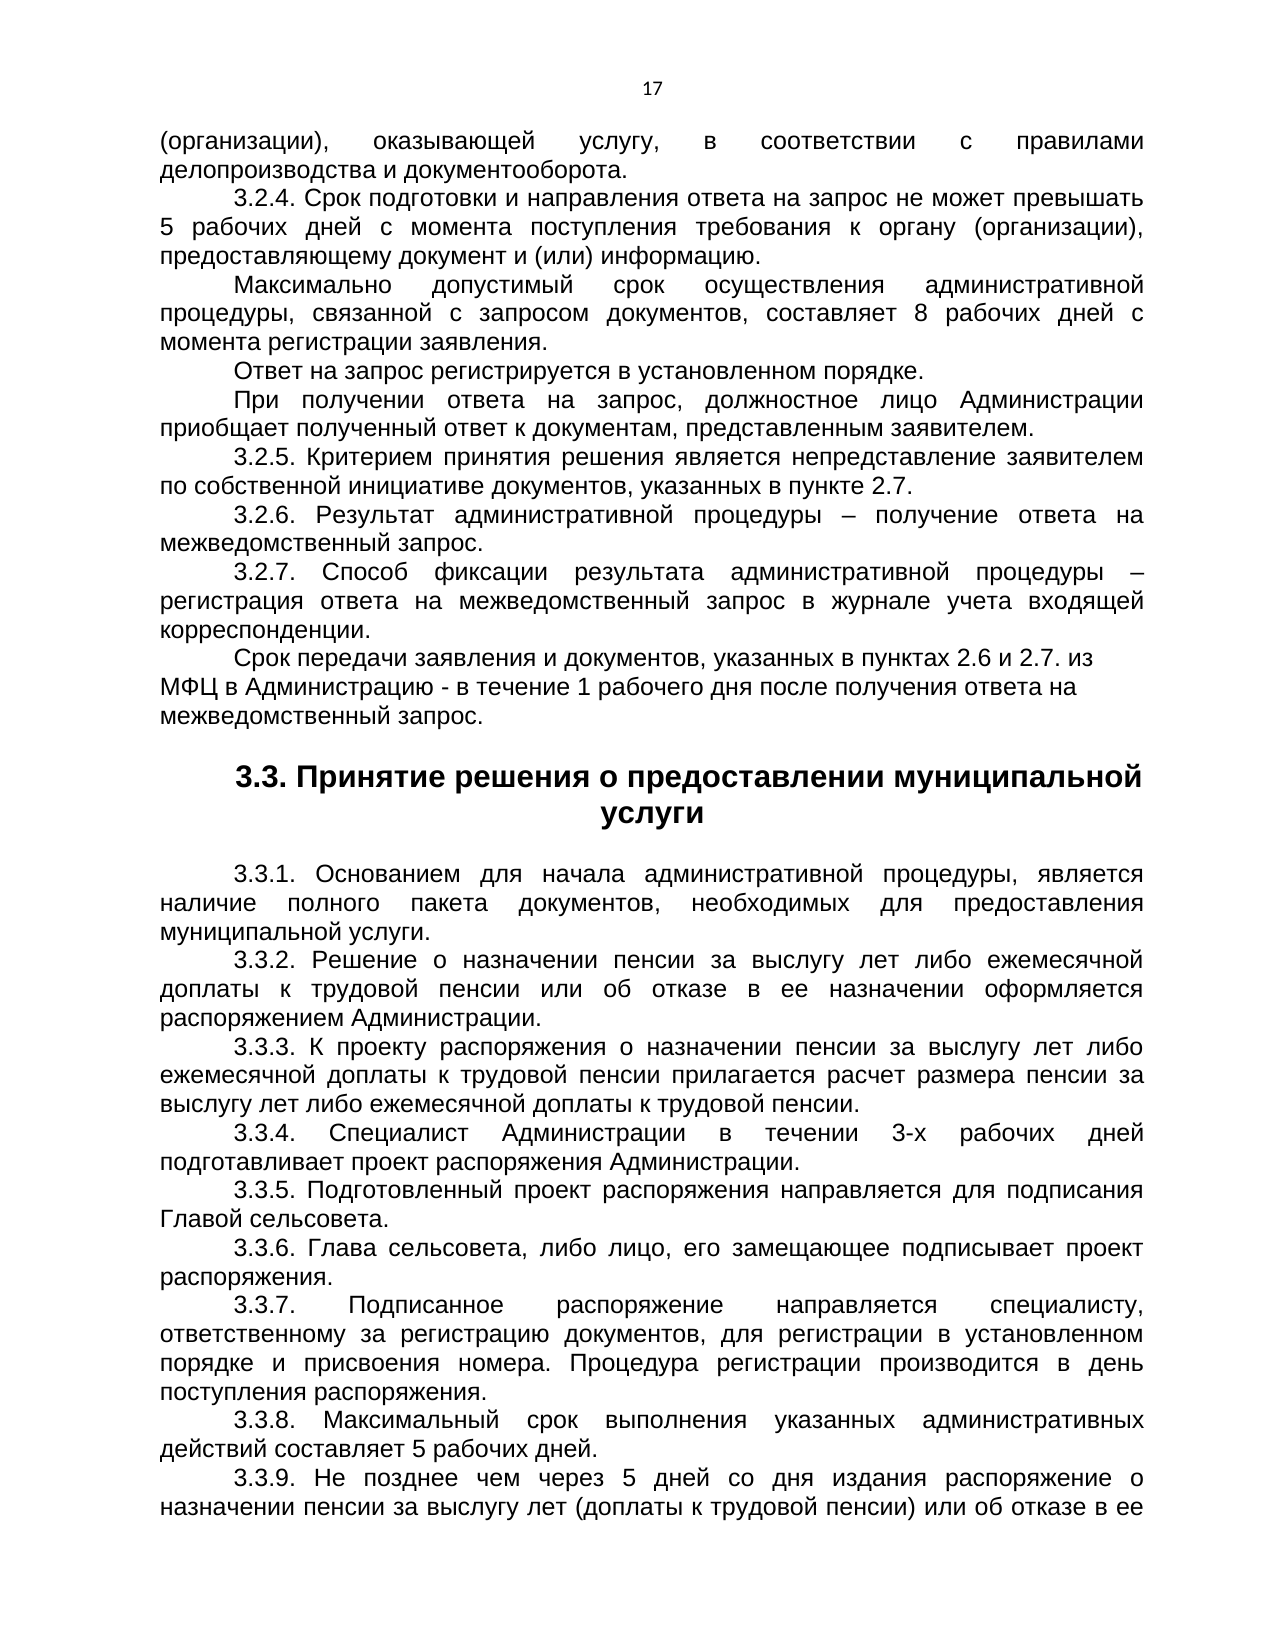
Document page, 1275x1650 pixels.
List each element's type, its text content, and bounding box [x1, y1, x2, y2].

text 3.2.7. Способ фиксации результата административной процедуры – регистрация ответа на межведомственный запрос в журнале учета входящей корреспонденции. [159, 557, 1145, 643]
text При получении ответа на запрос, должностное лицо Администрации приобщает полученный ответ к документам, представленным заявителем. [159, 384, 1145, 442]
text 3.3.6. Глава сельсовета, либо лицо, его замещающее подписывает проект распоряжения. [159, 1233, 1145, 1290]
text 3.3.4. Специалист Администрации в течении 3-х рабочих дней подготавливает проект распоряжения Администрации. [159, 1118, 1145, 1175]
text Ответ на запрос регистрируется в установленном порядке. [159, 356, 1145, 384]
text 3.3.8. Максимальный срок выполнения указанных административных действий составляет 5 рабочих дней. [159, 1405, 1145, 1463]
text 3.3. Принятие решения о предоставлении муниципальной услуги [159, 758, 1145, 830]
text 3.3.3. К проекту распоряжения о назначении пенсии за выслугу лет либо ежемесячной доплаты к трудовой пенсии прилагается расчет размера пенсии за выслугу лет либо ежемесячной доплаты к трудовой пенсии. [159, 1031, 1145, 1118]
text 3.3.1. Основанием для начала административной процедуры, является наличие полного пакета документов, необходимых для предоставления муниципальной услуги. [159, 859, 1145, 945]
text Срок передачи заявления и документов, указанных в пунктах 2.6 и 2.7. из МФЦ в Администрацию - в течение 1 рабочего дня после получения ответа на межведомственный запрос. [159, 643, 1145, 729]
text 3.2.6. Результат административной процедуры – получение ответа на межведомственный запрос. [159, 499, 1145, 557]
text 3.3.7. Подписанное распоряжение направляется специалисту, ответственному за регистрацию документов, для регистрации в установленном порядке и присвоения номера. Процедура регистрации производится в день поступления распоряжения. [159, 1290, 1145, 1405]
text 3.2.5. Критерием принятия решения является непредставление заявителем по собственной инициативе документов, указанных в пункте 2.7. [159, 442, 1145, 499]
text 3.3.5. Подготовленный проект распоряжения направляется для подписания Главой сельсовета. [159, 1175, 1145, 1233]
text Максимально допустимый срок осуществления административной процедуры, связанной с запросом документов, составляет 8 рабочих дней с момента регистрации заявления. [159, 269, 1145, 356]
text 3.3.2. Решение о назначении пенсии за выслугу лет либо ежемесячной доплаты к трудовой пенсии или об отказе в ее назначении оформляется распоряжением Администрации. [159, 945, 1145, 1031]
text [159, 126, 1145, 183]
text 3.2.4. Срок подготовки и направления ответа на запрос не может превышать 5 рабочих дней с момента поступления требования к органу (организации), предоставляющему документ и (или) информацию. [159, 183, 1145, 269]
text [159, 1463, 1145, 1520]
